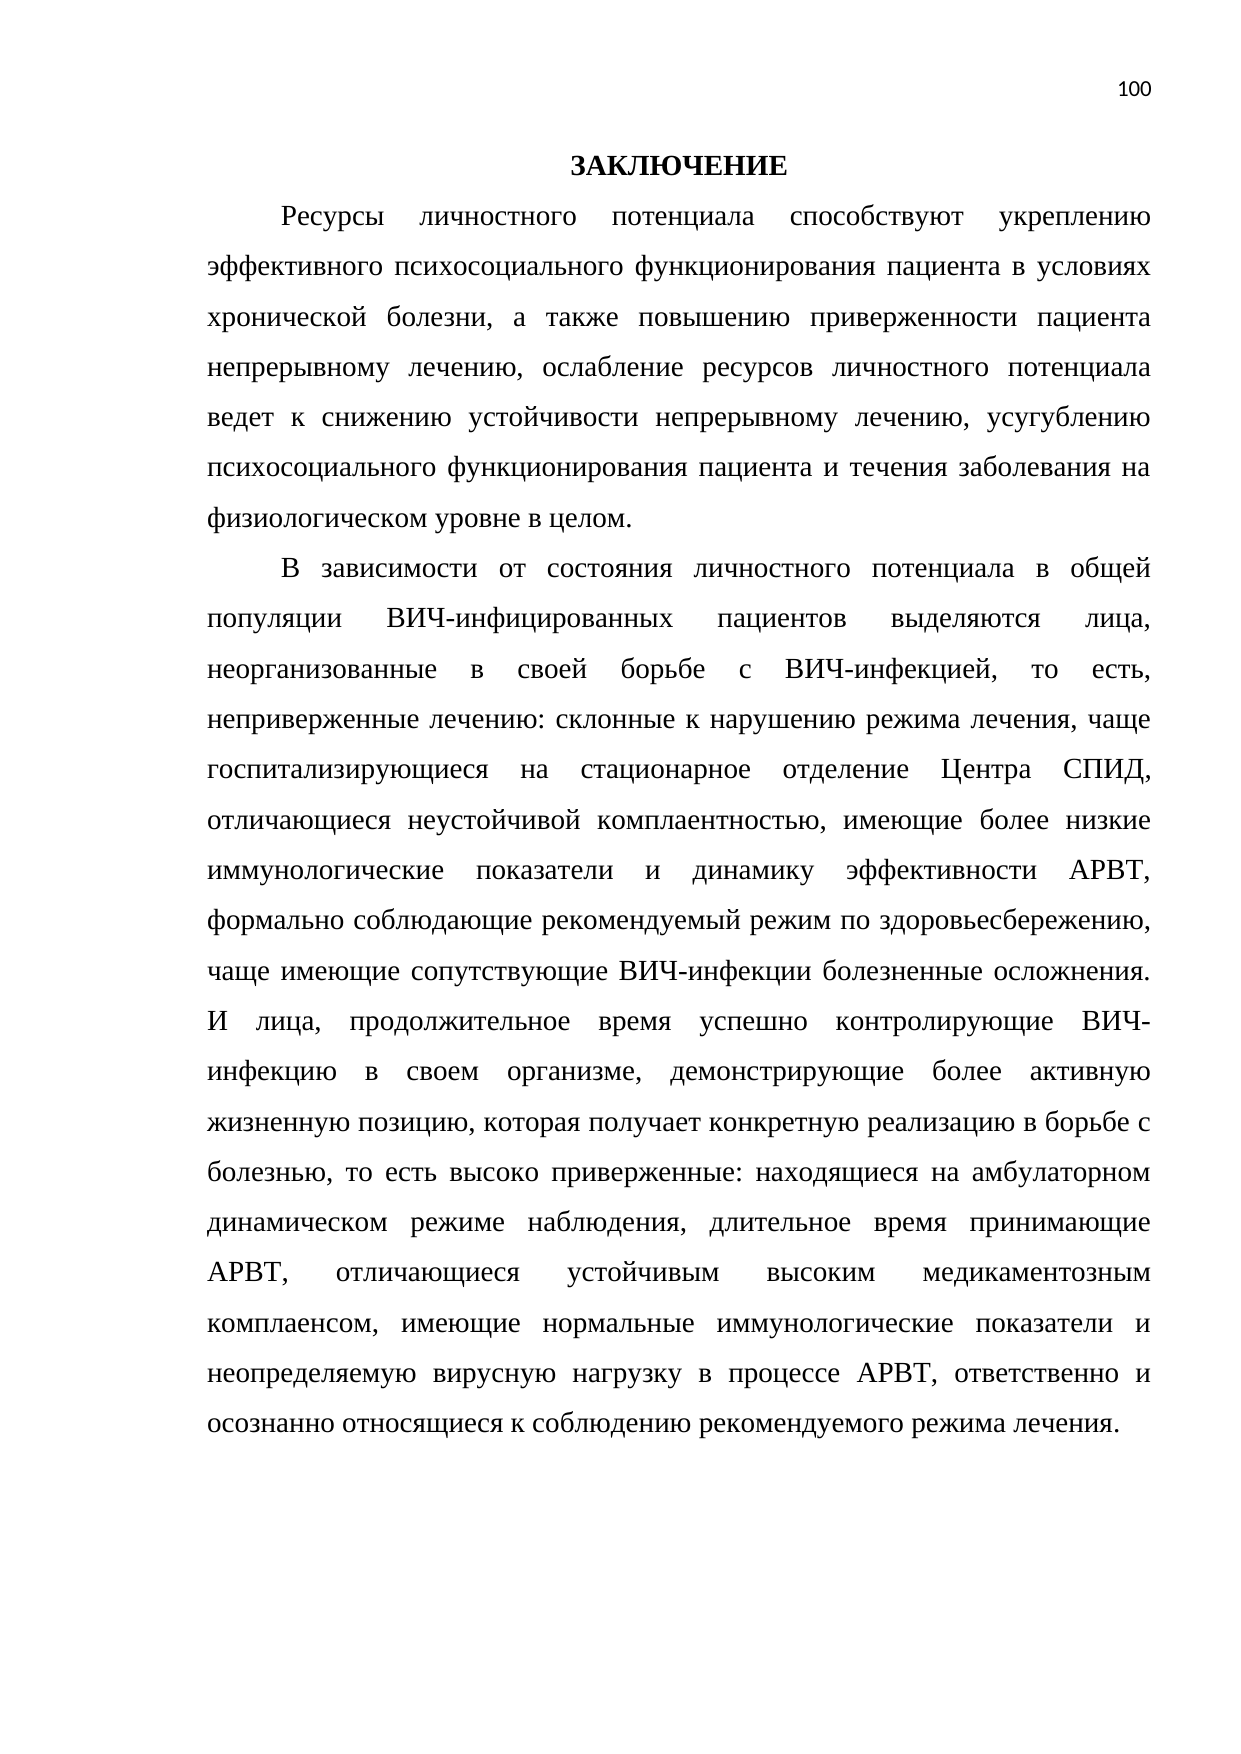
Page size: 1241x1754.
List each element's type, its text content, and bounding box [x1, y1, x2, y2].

text ЗАКЛЮЧЕНИЕ [207, 148, 1152, 181]
text Ресурсы личностного потенциала способствуют укреплению эффективного психосоциального функционирования пациента в условиях хронической болезни, а также повышению приверженности пациента непрерывному лечению, ослабление ресурсов личностного потенциала ведет к снижению устойчивости непрерывному лечению, усугублению психосоциального функционирования пациента и течения заболевания на физиологическом уровне в целом. [207, 198, 1152, 533]
text В зависимости от состояния личностного потенциала в общей популяции ВИЧ-инфицированных пациентов выделяются лица, неорганизованные в своей борьбе с ВИЧ-инфекцией, то есть, неприверженные лечению: склонные к нарушению режима лечения, чаще госпитализирующиеся на стационарное отделение Центра СПИД, отличающиеся неустойчивой комплаентностью, имеющие более низкие иммунологические показатели и динамику эффективности АРВТ, формально соблюдающие рекомендуемый режим по здоровьесбережению, чаще имеющие сопутствующие ВИЧ-инфекции болезненные осложнения. И лица, продолжительное время успешно контролирующие ВИЧ-инфекцию в своем организме, демонстрирующие более активную жизненную позицию, которая получает конкретную реализацию в борьбе с болезнью, то есть высоко приверженные: находящиеся на амбулаторном динамическом режиме наблюдения, длительное время принимающие АРВТ, отличающиеся устойчивым высоким медикаментозным комплаенсом, имеющие нормальные иммунологические показатели и неопределяемую вирусную нагрузку в процессе АРВТ, ответственно и осознанно относящиеся к соблюдению рекомендуемого режима лечения. [207, 550, 1152, 1439]
